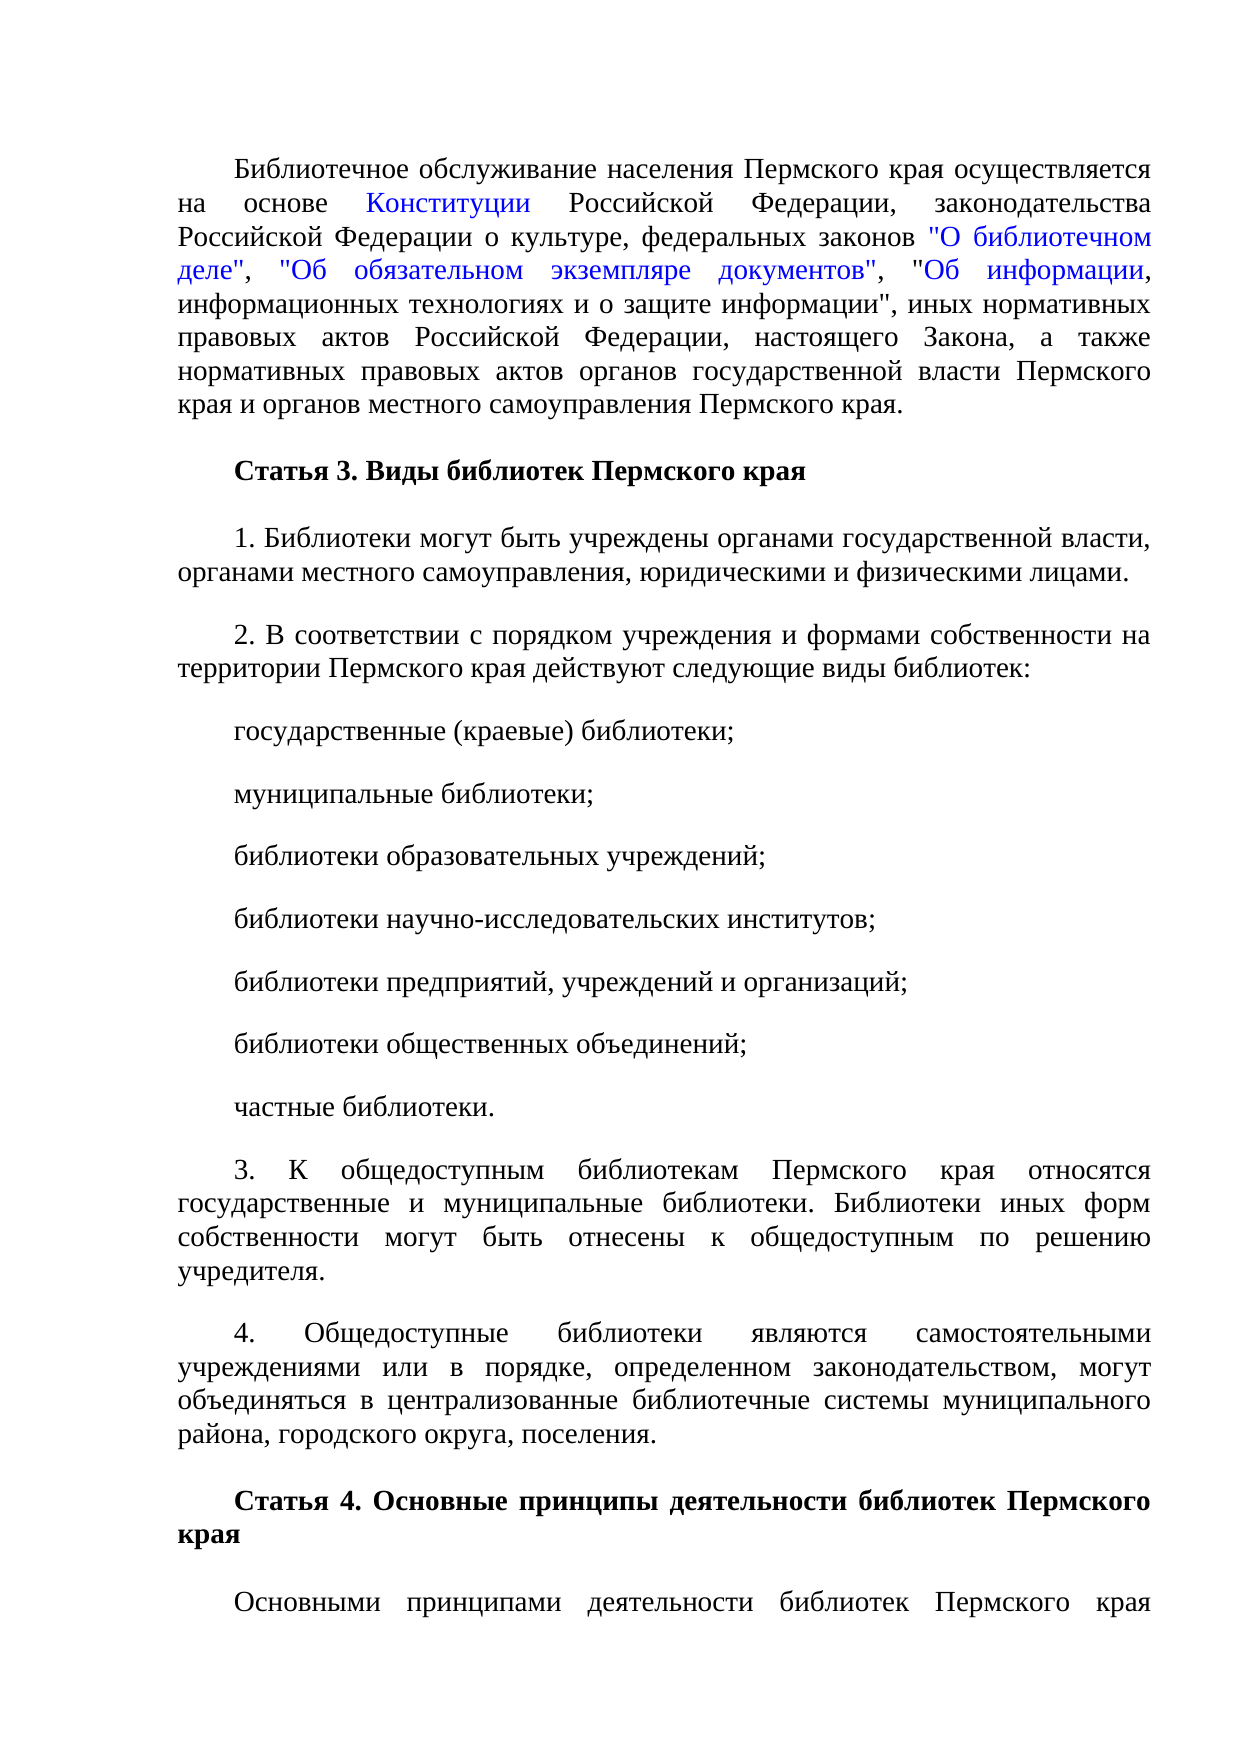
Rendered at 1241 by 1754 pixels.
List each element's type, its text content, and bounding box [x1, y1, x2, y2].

text 3. К общедоступным библиотекам Пермского края относятся государственные и муниципальные библиотеки. Библиотеки иных форм собственности могут быть отнесены к общедоступным по решению учредителя. [177, 1152, 1152, 1286]
text библиотеки научно-исследовательских институтов; [177, 901, 1152, 935]
text Библиотечное обслуживание населения Пермского края осуществляется на основе Конституции Российской Федерации, законодательства Российской Федерации о культуре, федеральных законов "О библиотечном деле", "Об обязательном экземпляре документов", "Об информации, информационных технологиях и о защите информации", иных нормативных правовых актов Российской Федерации, настоящего Закона, а также нормативных правовых актов органов государственной власти Пермского края и органов местного самоуправления Пермского края. [177, 152, 1152, 420]
text 4. Общедоступные библиотеки являются самостоятельными учреждениями или в порядке, определенном законодательством, могут объединяться в централизованные библиотечные системы муниципального района, городского округа, поселения. [177, 1315, 1152, 1449]
text частные библиотеки. [177, 1089, 1152, 1123]
text 1. Библиотеки могут быть учреждены органами государственной власти, органами местного самоуправления, юридическими и физическими лицами. [177, 521, 1152, 588]
text государственные (краевые) библиотеки; [177, 713, 1152, 747]
text библиотеки образовательных учреждений; [177, 838, 1152, 872]
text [177, 1584, 1152, 1617]
text библиотеки предприятий, учреждений и организаций; [177, 964, 1152, 997]
text библиотеки общественных объединений; [177, 1027, 1152, 1060]
text муниципальные библиотеки; [177, 776, 1152, 809]
title Статья 4. Основные принципы деятельности библиотек Пермского края [177, 1483, 1152, 1550]
title Статья 3. Виды библиотек Пермского края [177, 453, 1152, 487]
text 2. В соответствии с порядком учреждения и формами собственности на территории Пермского края действуют следующие виды библиотек: [177, 617, 1152, 684]
